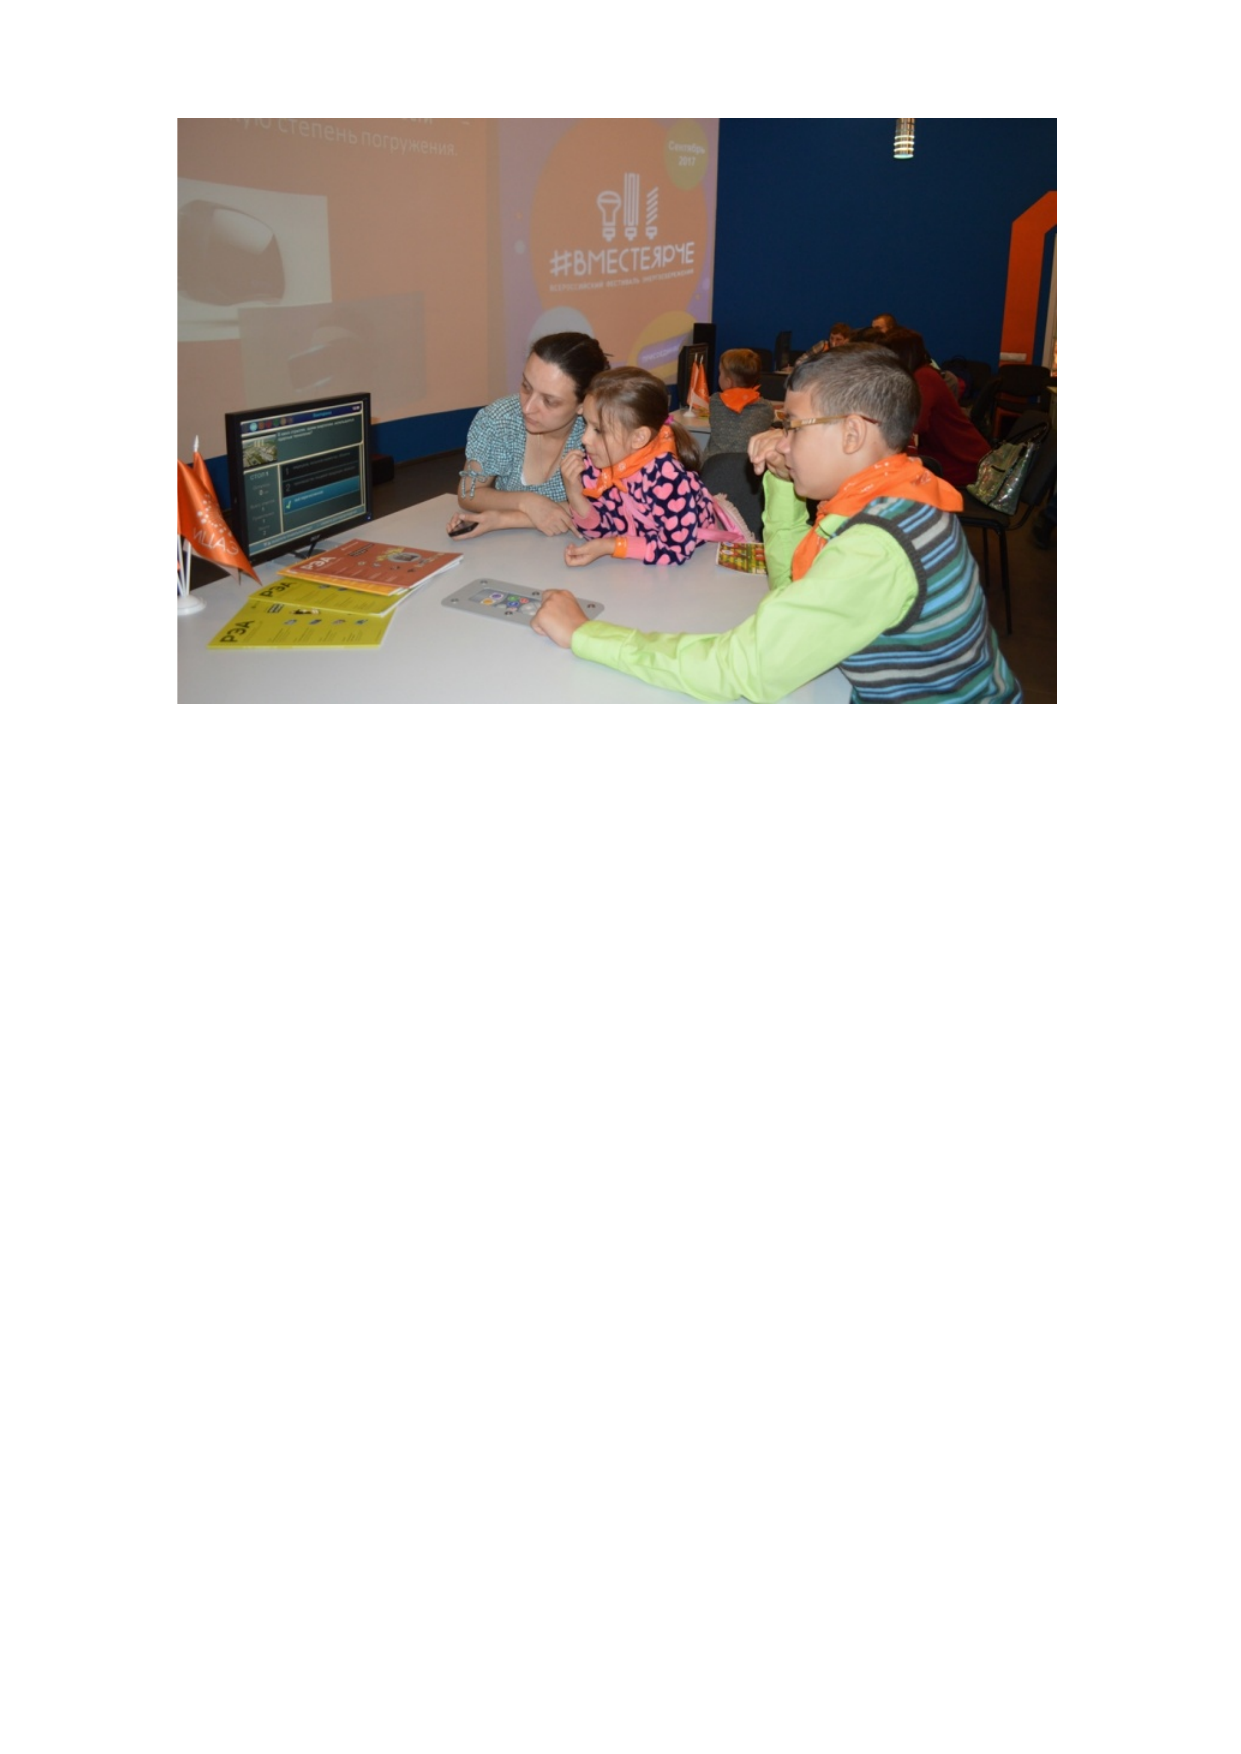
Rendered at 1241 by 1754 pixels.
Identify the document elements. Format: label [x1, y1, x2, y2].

picture [177, 118, 1057, 704]
